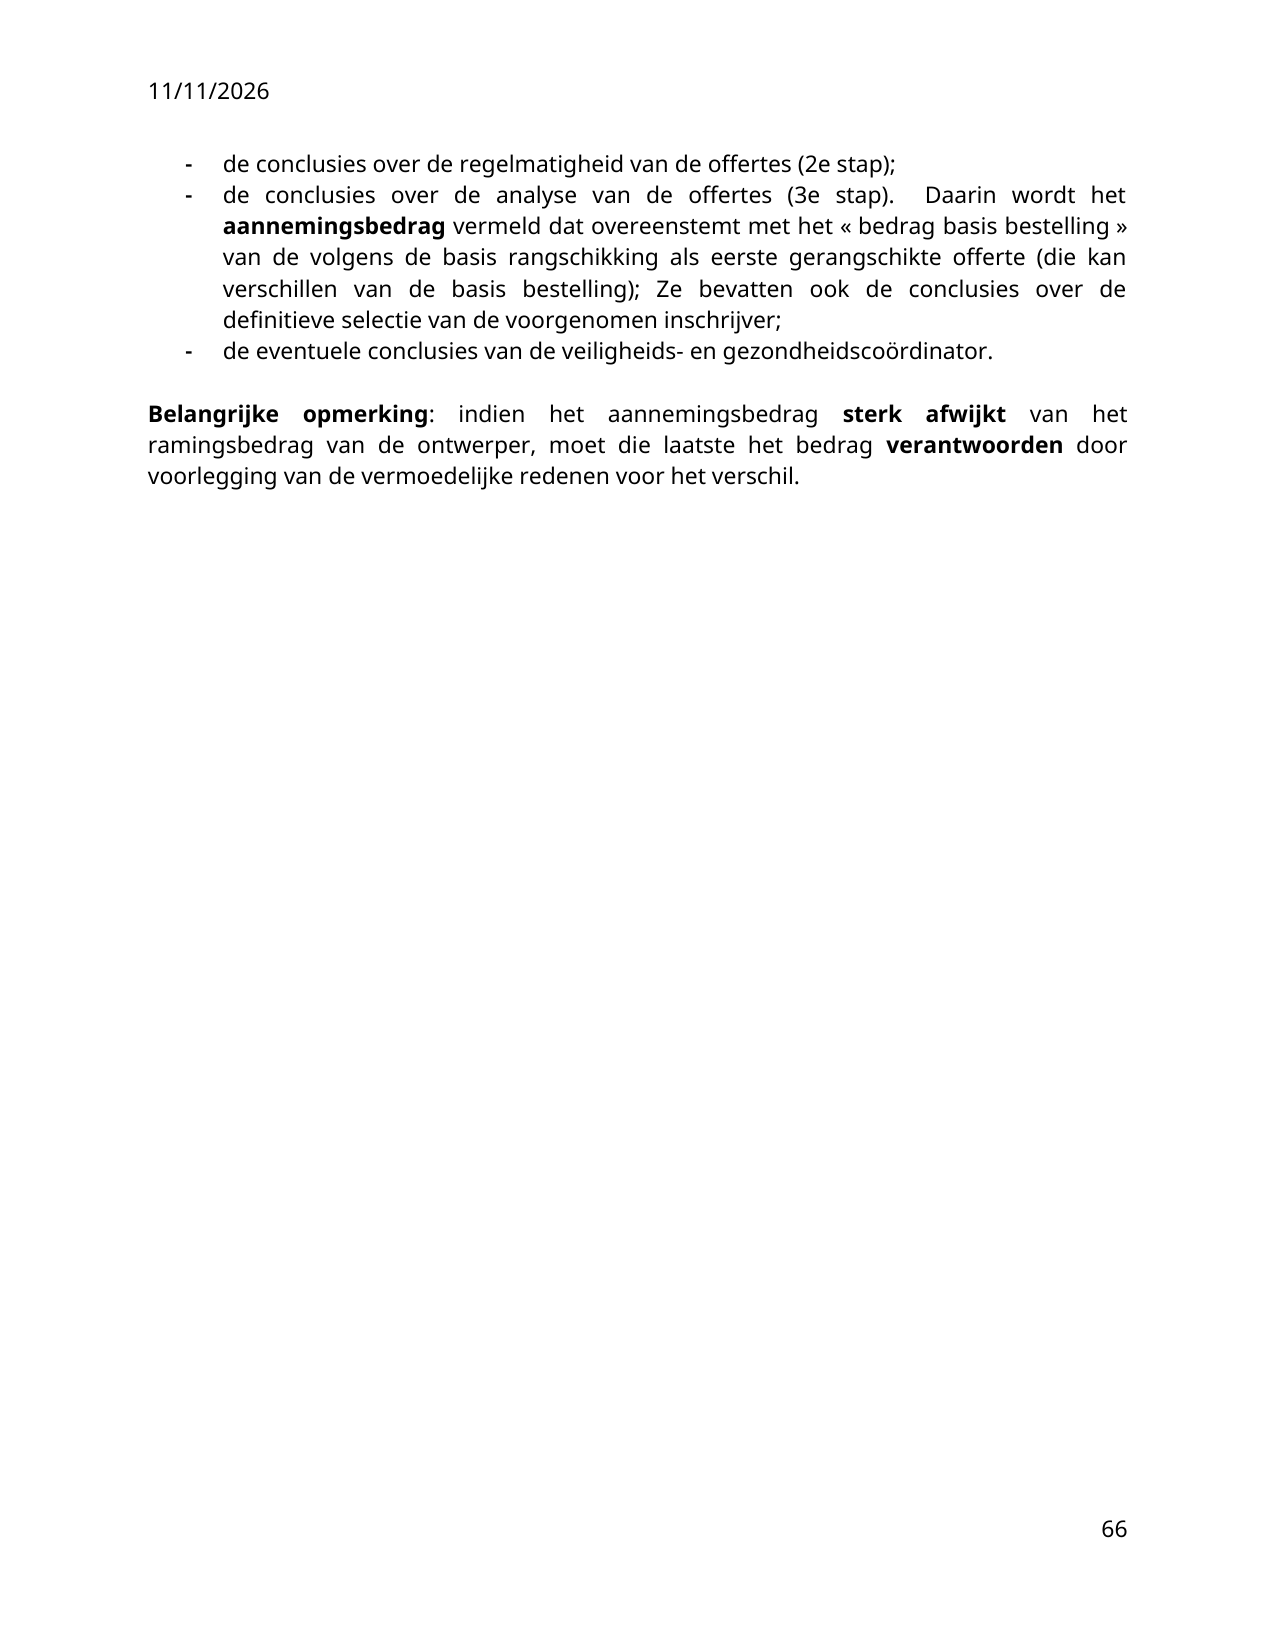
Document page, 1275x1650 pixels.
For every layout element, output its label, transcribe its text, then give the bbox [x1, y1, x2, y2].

text Belangrijke opmerking: indien het aannemingsbedrag sterk afwijkt van het ramingsbedrag van de ontwerper, moet die laatste het bedrag verantwoorden door voorlegging van de vermoedelijke redenen voor het verschil. [148, 398, 1127, 491]
list de conclusies over de regelmatigheid van de offertes (2e stap); [185, 148, 1127, 179]
list de eventuele conclusies van de veiligheids- en gezondheidscoördinator. [185, 335, 1127, 366]
list de conclusies over de analyse van de offertes (3e stap). Daarin wordt het aannemingsbedrag vermeld dat overeenstemt met het « bedrag basis bestelling » van de volgens de basis rangschikking als eerste gerangschikte offerte (die kan verschillen van de basis bestelling); Ze bevatten ook de conclusies over de definitieve selectie van de voorgenomen inschrijver; [185, 179, 1127, 335]
